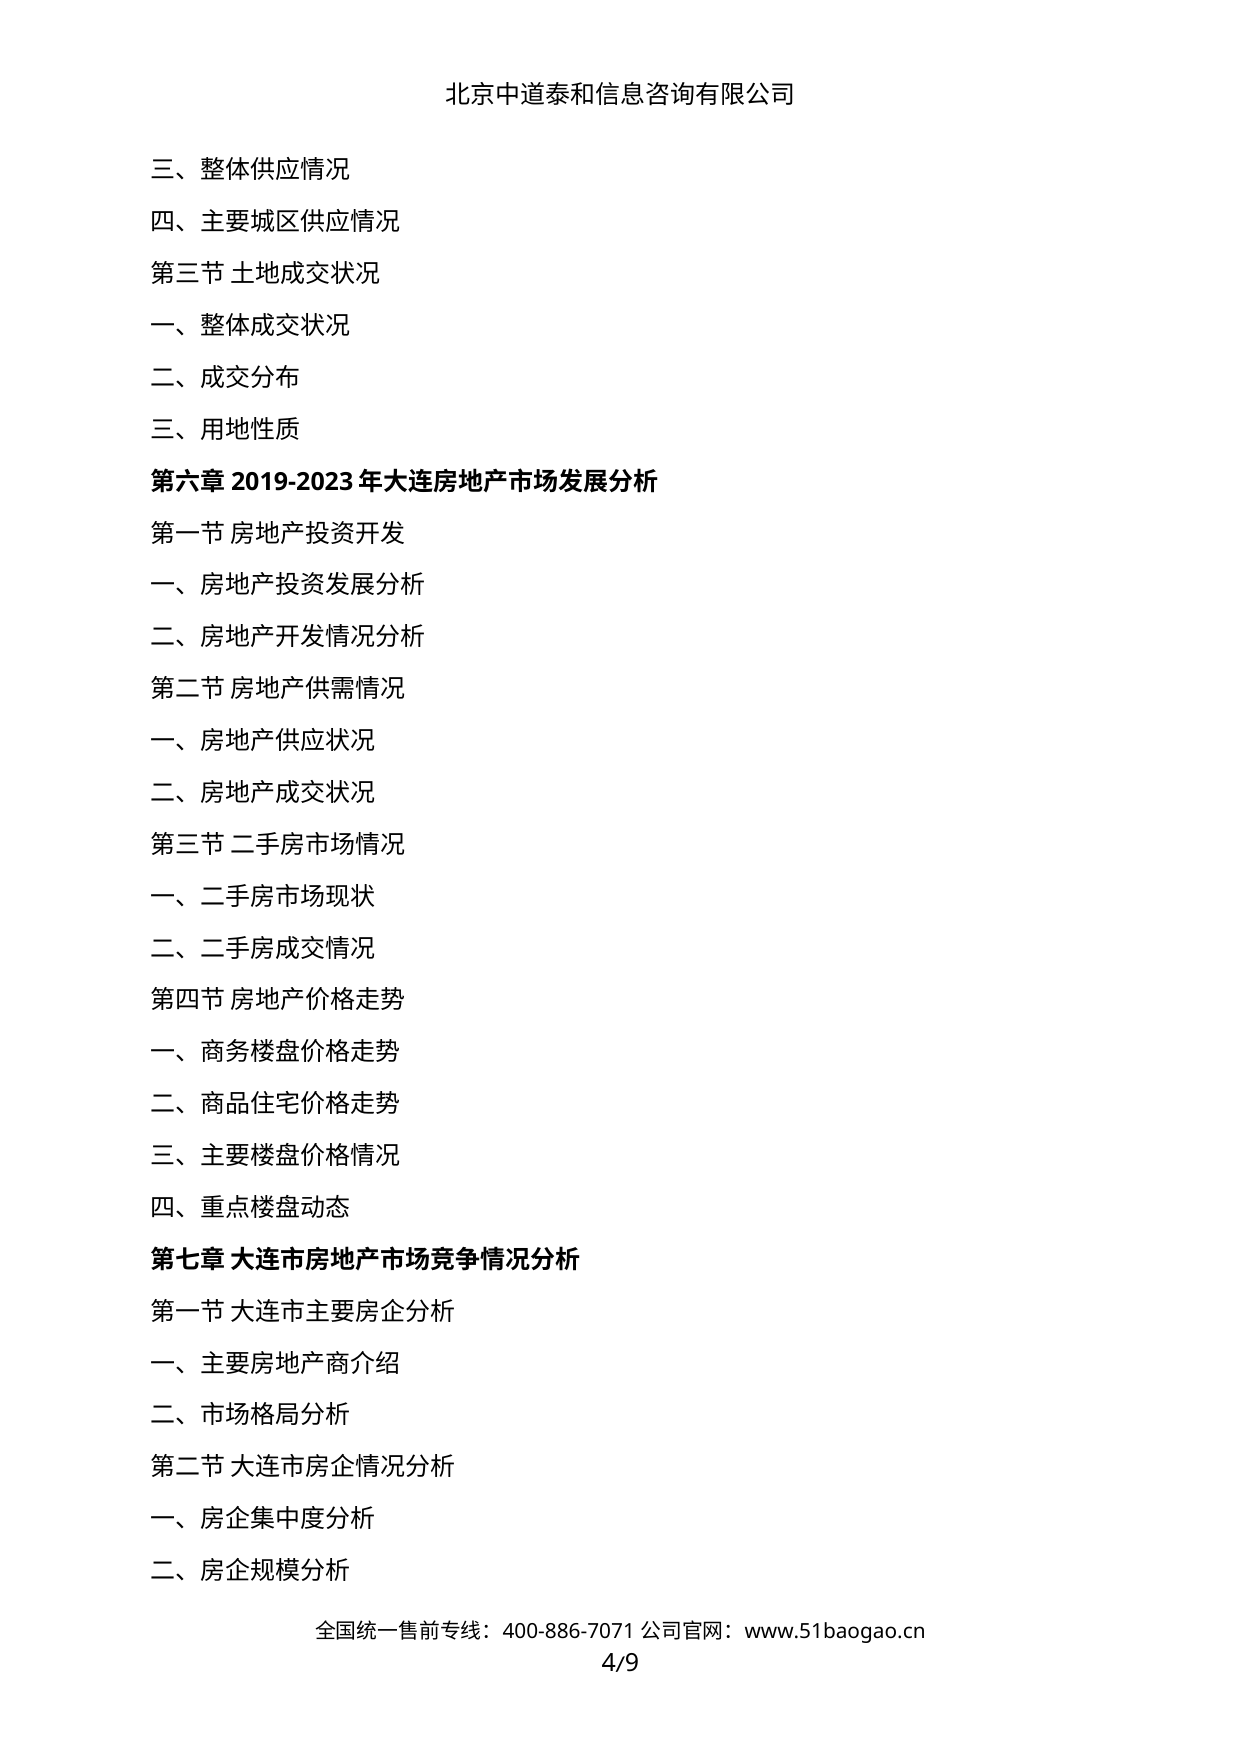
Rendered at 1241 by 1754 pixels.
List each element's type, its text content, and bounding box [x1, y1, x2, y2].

text 三、用地性质 [150, 409, 1090, 446]
text 第三节 二手房市场情况 [150, 824, 1090, 861]
text 二、房地产成交状况 [150, 772, 1090, 809]
text 三、主要楼盘价格情况 [150, 1136, 1090, 1172]
text 一、二手房市场现状 [150, 876, 1090, 912]
text 一、主要房地产商介绍 [150, 1343, 1090, 1379]
text 二、商品住宅价格走势 [150, 1084, 1090, 1120]
text 第七章 大连市房地产市场竞争情况分析 [150, 1239, 1090, 1276]
text 四、主要城区供应情况 [150, 202, 1090, 238]
text 第二节 房地产供需情况 [150, 669, 1090, 705]
text 四、重点楼盘动态 [150, 1187, 1090, 1224]
text 二、二手房成交情况 [150, 928, 1090, 964]
text 二、成交分布 [150, 357, 1090, 394]
text 一、房地产供应状况 [150, 721, 1090, 757]
text 二、房地产开发情况分析 [150, 617, 1090, 653]
text 三、整体供应情况 [150, 150, 1090, 186]
text 一、房企集中度分析 [150, 1499, 1090, 1535]
text 第四节 房地产价格走势 [150, 980, 1090, 1016]
text 二、市场格局分析 [150, 1395, 1090, 1431]
text 一、房地产投资发展分析 [150, 565, 1090, 601]
text 第六章 2019-2023年大连房地产市场发展分析 [150, 461, 1090, 497]
text 第三节 土地成交状况 [150, 254, 1090, 290]
text 第一节 房地产投资开发 [150, 513, 1090, 549]
text 第一节 大连市主要房企分析 [150, 1291, 1090, 1327]
text 二、房企规模分析 [150, 1551, 1090, 1587]
text 一、商务楼盘价格走势 [150, 1032, 1090, 1068]
text 一、整体成交状况 [150, 306, 1090, 342]
text 第二节 大连市房企情况分析 [150, 1447, 1090, 1483]
